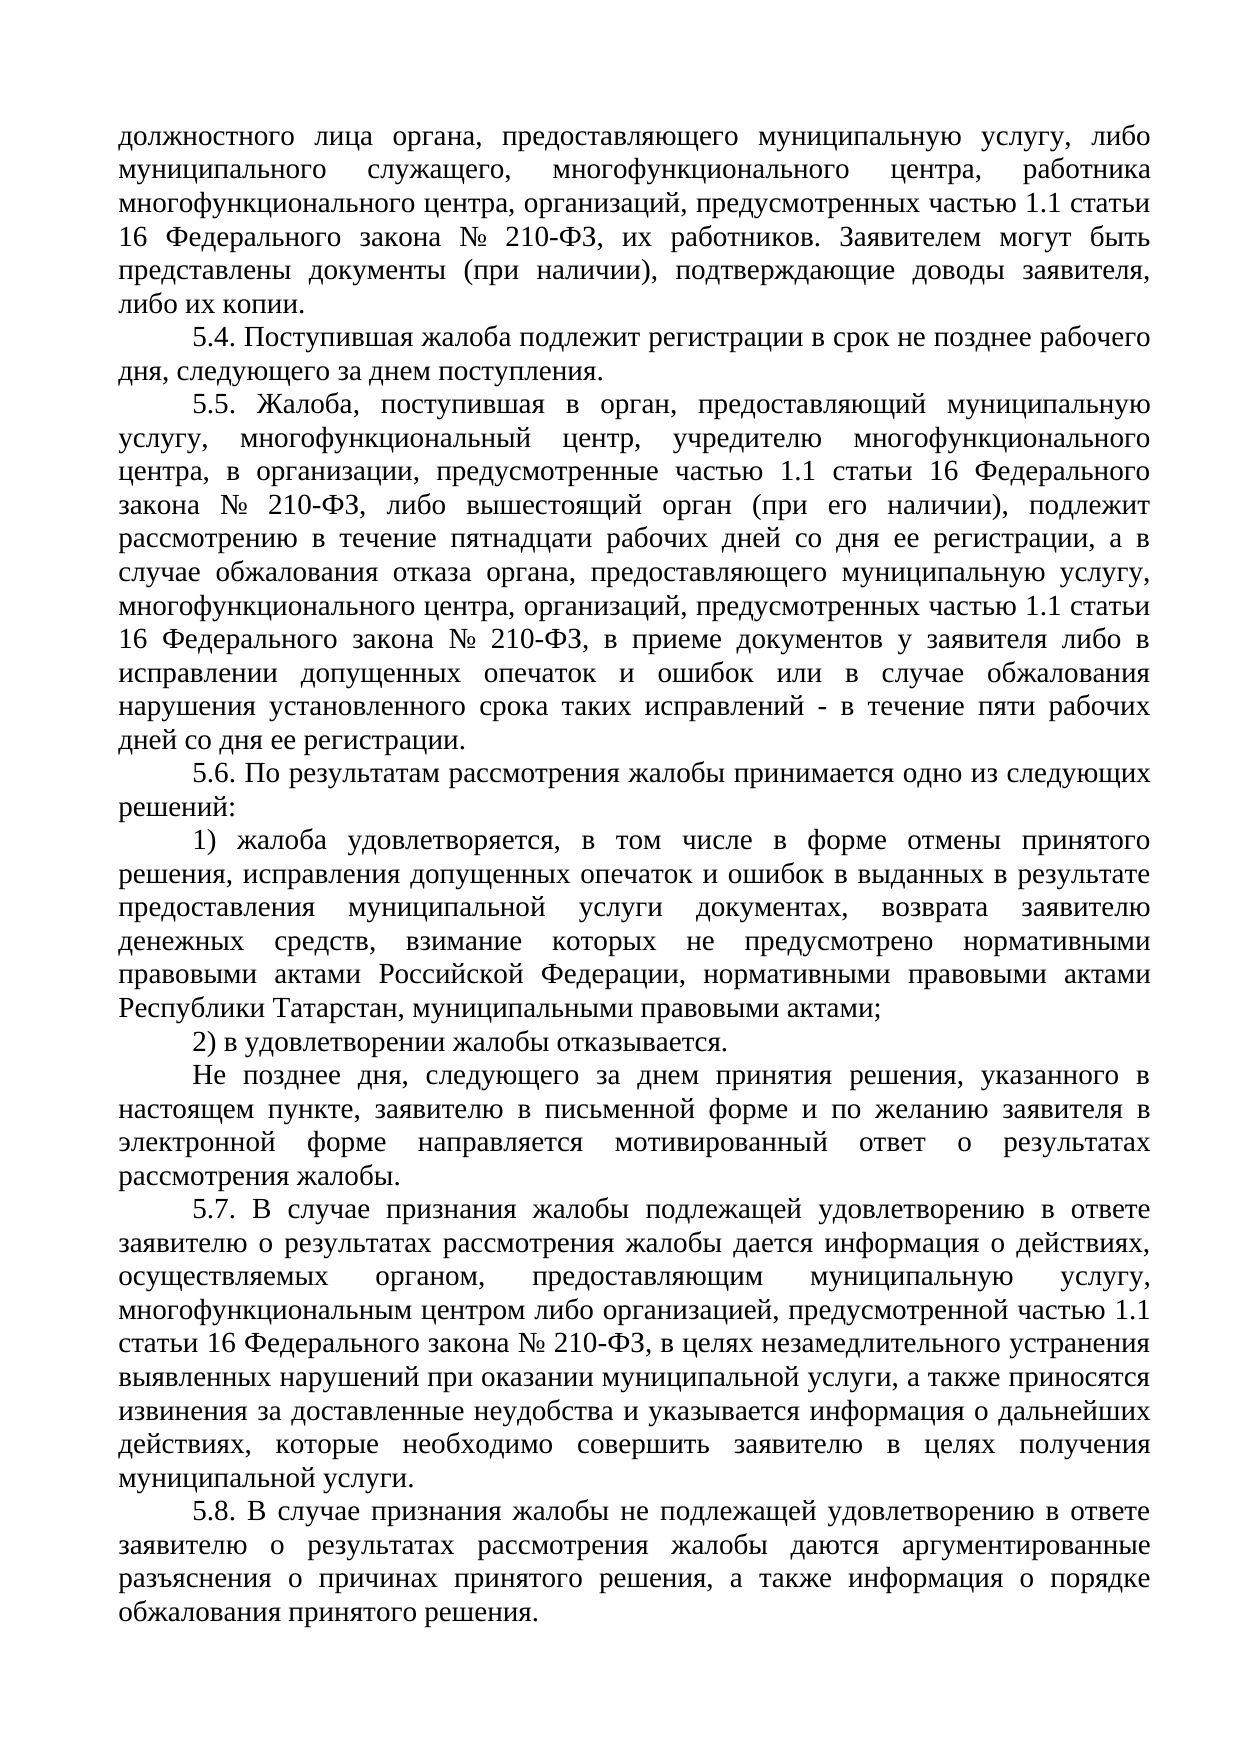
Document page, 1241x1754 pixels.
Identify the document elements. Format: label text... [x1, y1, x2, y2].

text 5.4. Поступившая жалоба подлежит регистрации в срок не позднее рабочего дня, следующего за днем поступления. [118, 319, 1152, 386]
text 5.6. По результатам рассмотрения жалобы принимается одно из следующих решений: [118, 755, 1152, 822]
text 5.7. В случае признания жалобы подлежащей удовлетворению в ответе заявителю о результатах рассмотрения жалобы дается информация о действиях, осуществляемых органом, предоставляющим муниципальную услугу, многофункциональным центром либо организацией, предусмотренной частью 1.1 статьи 16 Федерального закона № 210-ФЗ, в целях незамедлительного устранения выявленных нарушений при оказании муниципальной услуги, а также приносятся извинения за доставленные неудобства и указывается информация о дальнейших действиях, которые необходимо совершить заявителю в целях получения муниципальной услуги. [118, 1191, 1152, 1493]
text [118, 118, 1152, 319]
text 2) в удовлетворении жалобы отказывается. [118, 1024, 1152, 1057]
text Не позднее дня, следующего за днем принятия решения, указанного в настоящем пункте, заявителю в письменной форме и по желанию заявителя в электронной форме направляется мотивированный ответ о результатах рассмотрения жалобы. [118, 1057, 1152, 1191]
text 1) жалоба удовлетворяется, в том числе в форме отмены принятого решения, исправления допущенных опечаток и ошибок в выданных в результате предоставления муниципальной услуги документах, возврата заявителю денежных средств, взимание которых не предусмотрено нормативными правовыми актами Российской Федерации, нормативными правовыми актами Республики Татарстан, муниципальными правовыми актами; [118, 822, 1152, 1024]
text 5.5. Жалоба, поступившая в орган, предоставляющий муниципальную услугу, многофункциональный центр, учредителю многофункционального центра, в организации, предусмотренные частью 1.1 статьи 16 Федерального закона № 210-ФЗ, либо вышестоящий орган (при его наличии), подлежит рассмотрению в течение пятнадцати рабочих дней со дня ее регистрации, а в случае обжалования отказа органа, предоставляющего муниципальную услугу, многофункционального центра, организаций, предусмотренных частью 1.1 статьи 16 Федерального закона № 210-ФЗ, в приеме документов у заявителя либо в исправлении допущенных опечаток и ошибок или в случае обжалования нарушения установленного срока таких исправлений - в течение пяти рабочих дней со дня ее регистрации. [118, 386, 1152, 755]
text 5.8. В случае признания жалобы не подлежащей удовлетворению в ответе заявителю о результатах рассмотрения жалобы даются аргументированные разъяснения о причинах принятого решения, а также информация о порядке обжалования принятого решения. [118, 1493, 1152, 1627]
